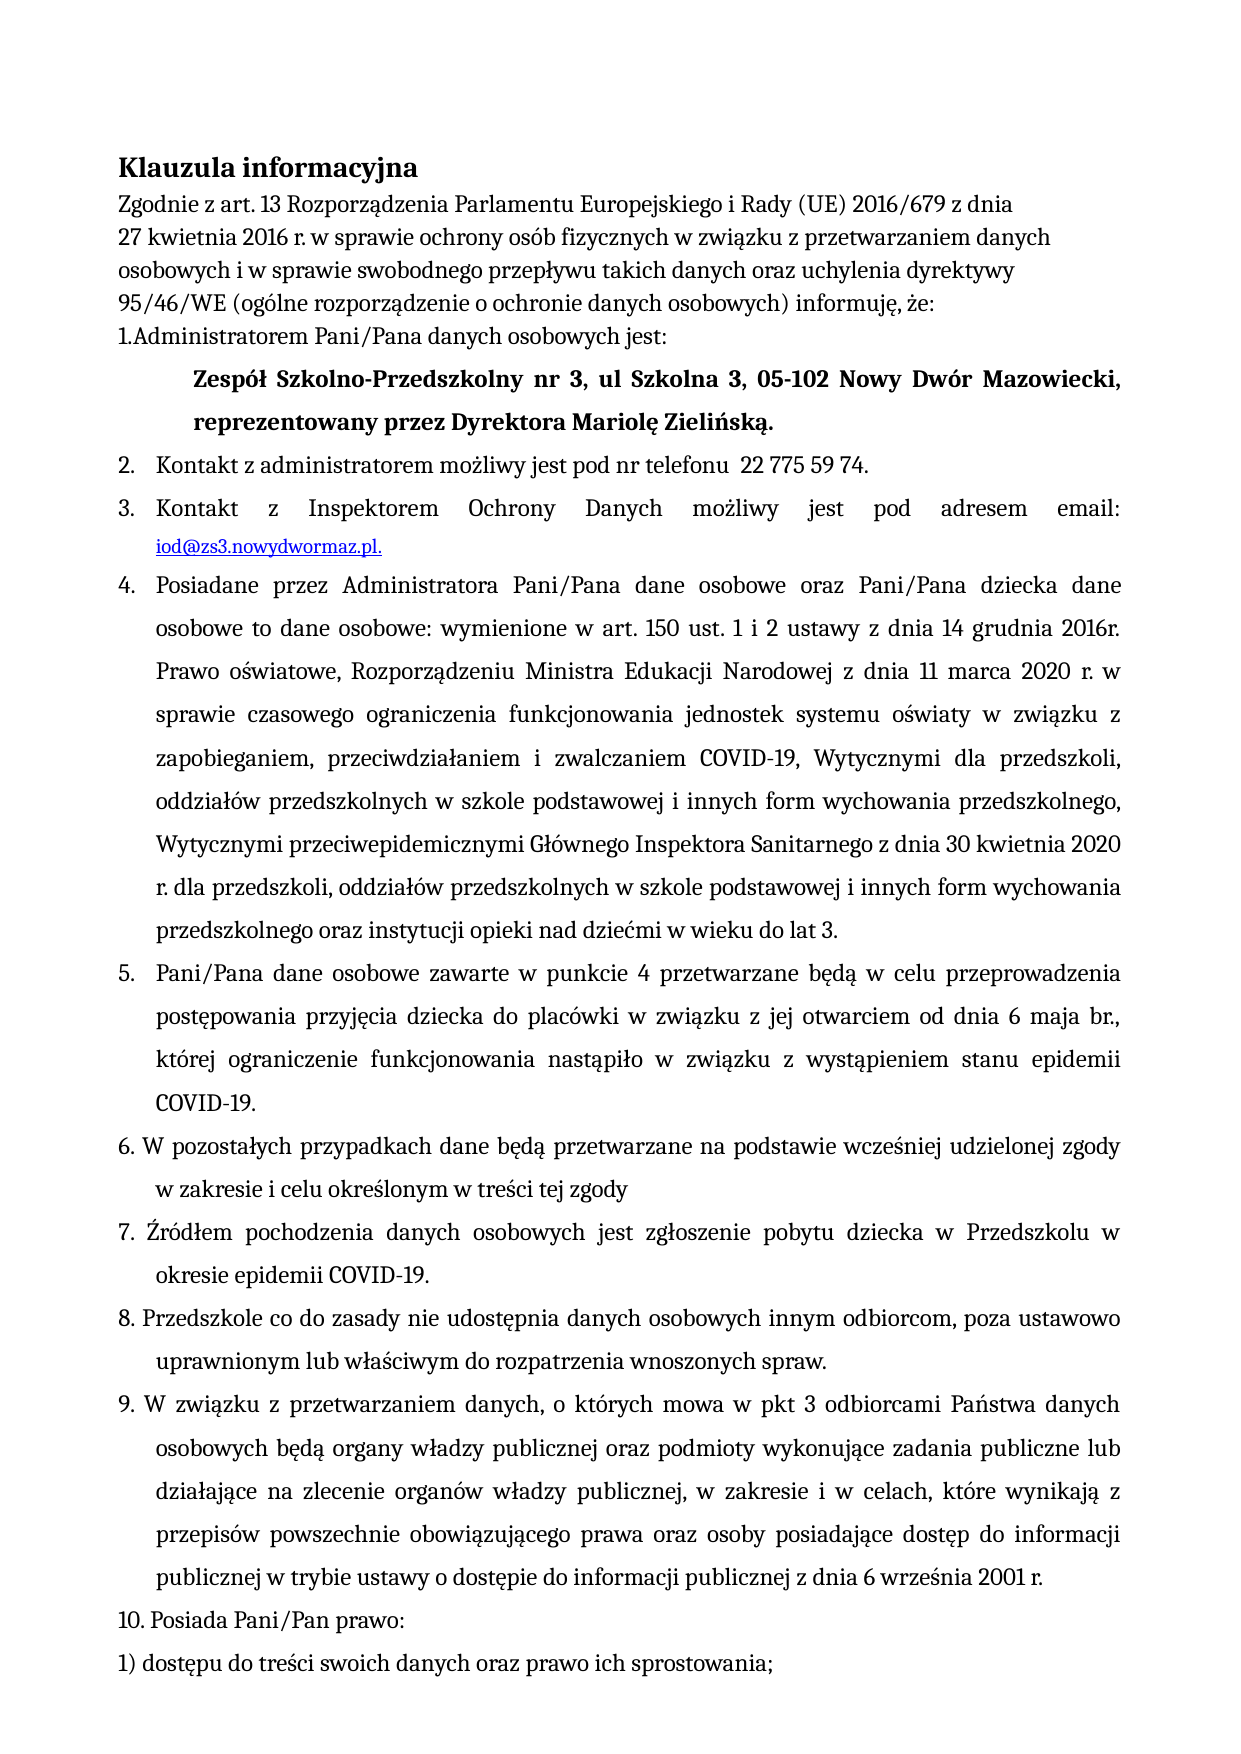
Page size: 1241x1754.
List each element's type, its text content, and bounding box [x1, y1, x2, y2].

text 3. Kontakt z Inspektorem Ochrony Danych możliwy jest pod adresem email: iod@zs3.nowydwormaz.pl. [118, 494, 1122, 559]
text 2. Kontakt z administratorem możliwy jest pod nr telefonu 22 775 59 74. [118, 451, 1122, 480]
text 6. W pozostałych przypadkach dane będą przetwarzane na podstawie wcześniej udzielonej zgody w zakresie i celu określonym w treści tej zgody [118, 1132, 1122, 1203]
text 10. Posiada Pani/Pan prawo: [118, 1606, 1122, 1635]
text 8. Przedszkole co do zasady nie udostępnia danych osobowych innym odbiorcom, poza ustawowo uprawnionym lub właściwym do rozpatrzenia wnoszonych spraw. [118, 1304, 1122, 1376]
list Administratorem Pani/Pana danych osobowych jest: [118, 322, 1122, 351]
text 9. W związku z przetwarzaniem danych, o których mowa w pkt 3 odbiorcami Państwa danych osobowych będą organy władzy publicznej oraz podmioty wykonujące zadania publiczne lub działające na zlecenie organów władzy publicznej, w zakresie i w celach, które wynikają z przepisów powszechnie obowiązującego prawa oraz osoby posiadające dostęp do informacji publicznej w trybie ustawy o dostępie do informacji publicznej z dnia 6 września 2001 r. [118, 1390, 1122, 1592]
text Klauzula informacyjna [118, 151, 1122, 185]
text Zgodnie z art. 13 Rozporządzenia Parlamentu Europejskiego i Rady (UE) 2016/679 z dnia 27 kwietnia 2016 r. w sprawie ochrony osób fizycznych w związku z przetwarzaniem danych osobowych i w sprawie swobodnego przepływu takich danych oraz uchylenia dyrektywy 95/46/WE (ogólne rozporządzenie o ochronie danych osobowych) informuję, że: [118, 190, 1122, 317]
text 1) dostępu do treści swoich danych oraz prawo ich sprostowania; [118, 1649, 1122, 1678]
list Zespół Szkolno-Przedszkolny nr 3, ul Szkolna 3, 05-102 Nowy Dwór Mazowiecki, reprezentowany przez Dyrektora Mariolę Zielińską. [193, 365, 1122, 437]
text 7. Źródłem pochodzenia danych osobowych jest zgłoszenie pobytu dziecka w Przedszkolu w okresie epidemii COVID-19. [118, 1218, 1122, 1290]
text 4. Posiadane przez Administratora Pani/Pana dane osobowe oraz Pani/Pana dziecka dane osobowe to dane osobowe: wymienione w art. 150 ust. 1 i 2 ustawy z dnia 14 grudnia 2016r. Prawo oświatowe, Rozporządzeniu Ministra Edukacji Narodowej z dnia 11 marca 2020 r. w sprawie czasowego ograniczenia funkcjonowania jednostek systemu oświaty w związku z zapobieganiem, przeciwdziałaniem i zwalczaniem COVID-19, Wytycznymi dla przedszkoli, oddziałów przedszkolnych w szkole podstawowej i innych form wychowania przedszkolnego, Wytycznymi przeciwepidemicznymi Głównego Inspektora Sanitarnego z dnia 30 kwietnia 2020 r. dla przedszkoli, oddziałów przedszkolnych w szkole podstawowej i innych form wychowania przedszkolnego oraz instytucji opieki nad dziećmi w wieku do lat 3. [118, 571, 1122, 945]
text 5. Pani/Pana dane osobowe zawarte w punkcie 4 przetwarzane będą w celu przeprowadzenia postępowania przyjęcia dziecka do placówki w związku z jej otwarciem od dnia 6 maja br., której ograniczenie funkcjonowania nastąpiło w związku z wystąpieniem stanu epidemii COVID-19. [118, 959, 1122, 1117]
